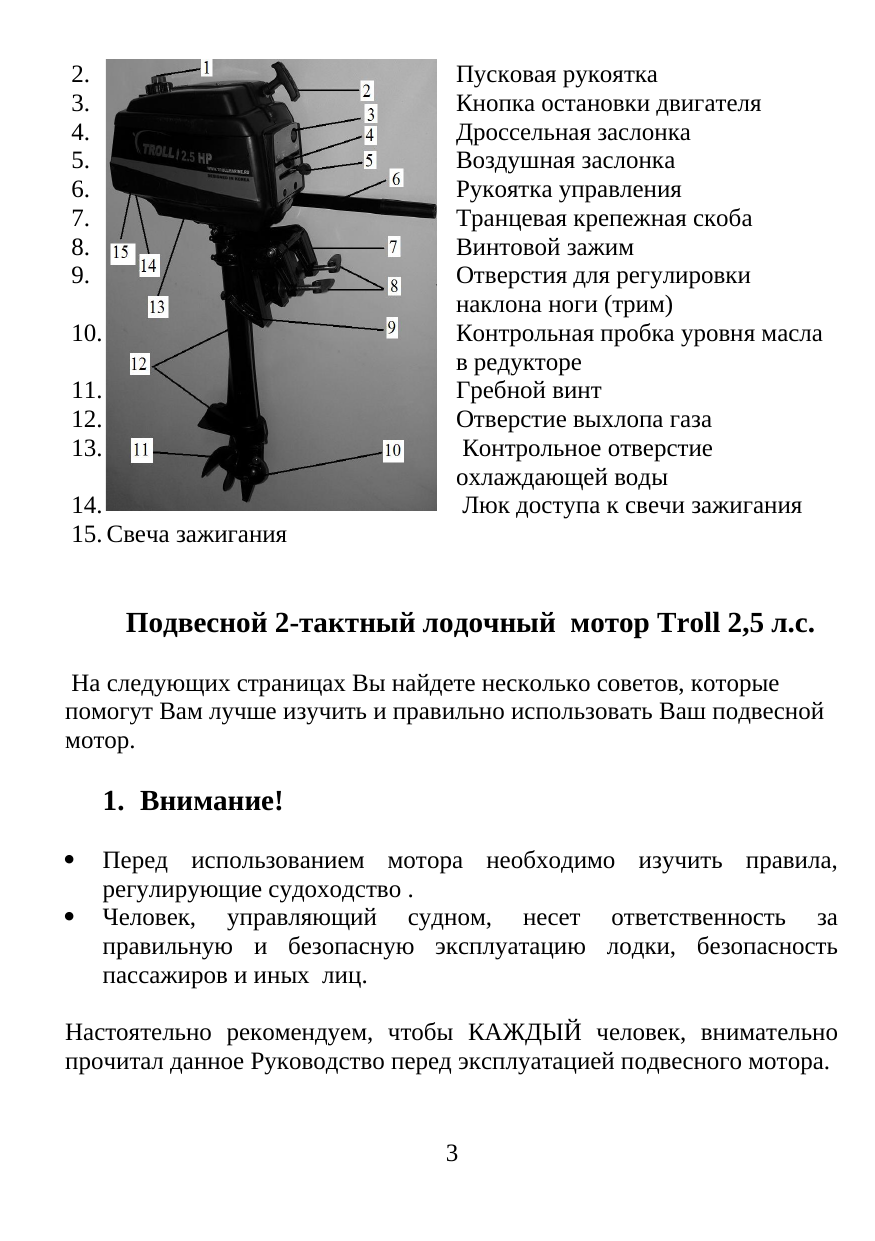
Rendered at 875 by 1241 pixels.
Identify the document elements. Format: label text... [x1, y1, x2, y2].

list Перед использованием мотора необходимо изучить правила, регулирующие судоходство . [65, 845, 839, 902]
text Настоятельно рекомендуем, чтобы КАЖДЫЙ человек, внимательно прочитал данное Руководство перед эксплуатацией подвесного мотора. [65, 1017, 839, 1075]
list Внимание! [102, 783, 839, 816]
list Контрольное отверстие охлаждающей воды [437, 433, 839, 490]
list Воздушная заслонка [437, 145, 839, 174]
list Гребной винт [71, 375, 105, 404]
list Дроссельная заслонка [437, 117, 839, 145]
list Винтовой зажим [71, 232, 105, 260]
list Отверстия для регулировки наклона ноги (трим) [437, 260, 839, 318]
list Свеча зажигания [71, 519, 839, 548]
list Транцевая крепежная скоба [437, 203, 839, 232]
list Кнопка остановки двигателя [437, 88, 839, 117]
picture [105, 59, 437, 511]
text На следующих страницах Вы найдете несколько советов, которые помогут Вам лучше изучить и правильно использовать Ваш подвесной мотор. [65, 668, 839, 754]
list Контрольная пробка уровня масла в редукторе [437, 318, 839, 375]
list Рукоятка управления [437, 174, 839, 203]
list Отверстие выхлопа газа [437, 404, 839, 433]
list Человек, управляющий судном, несет ответственность за правильную и безопасную эксплуатацию лодки, безопасность пассажиров и иных лиц. [65, 902, 839, 989]
text Подвесной 2-тактный лодочный мотор Troll .с. [102, 605, 839, 639]
list Гребной винт [437, 375, 839, 404]
list Винтовой зажим [437, 232, 839, 260]
list Пусковая рукоятка [437, 59, 839, 88]
list Люк доступа к свечи зажигания [71, 490, 839, 519]
